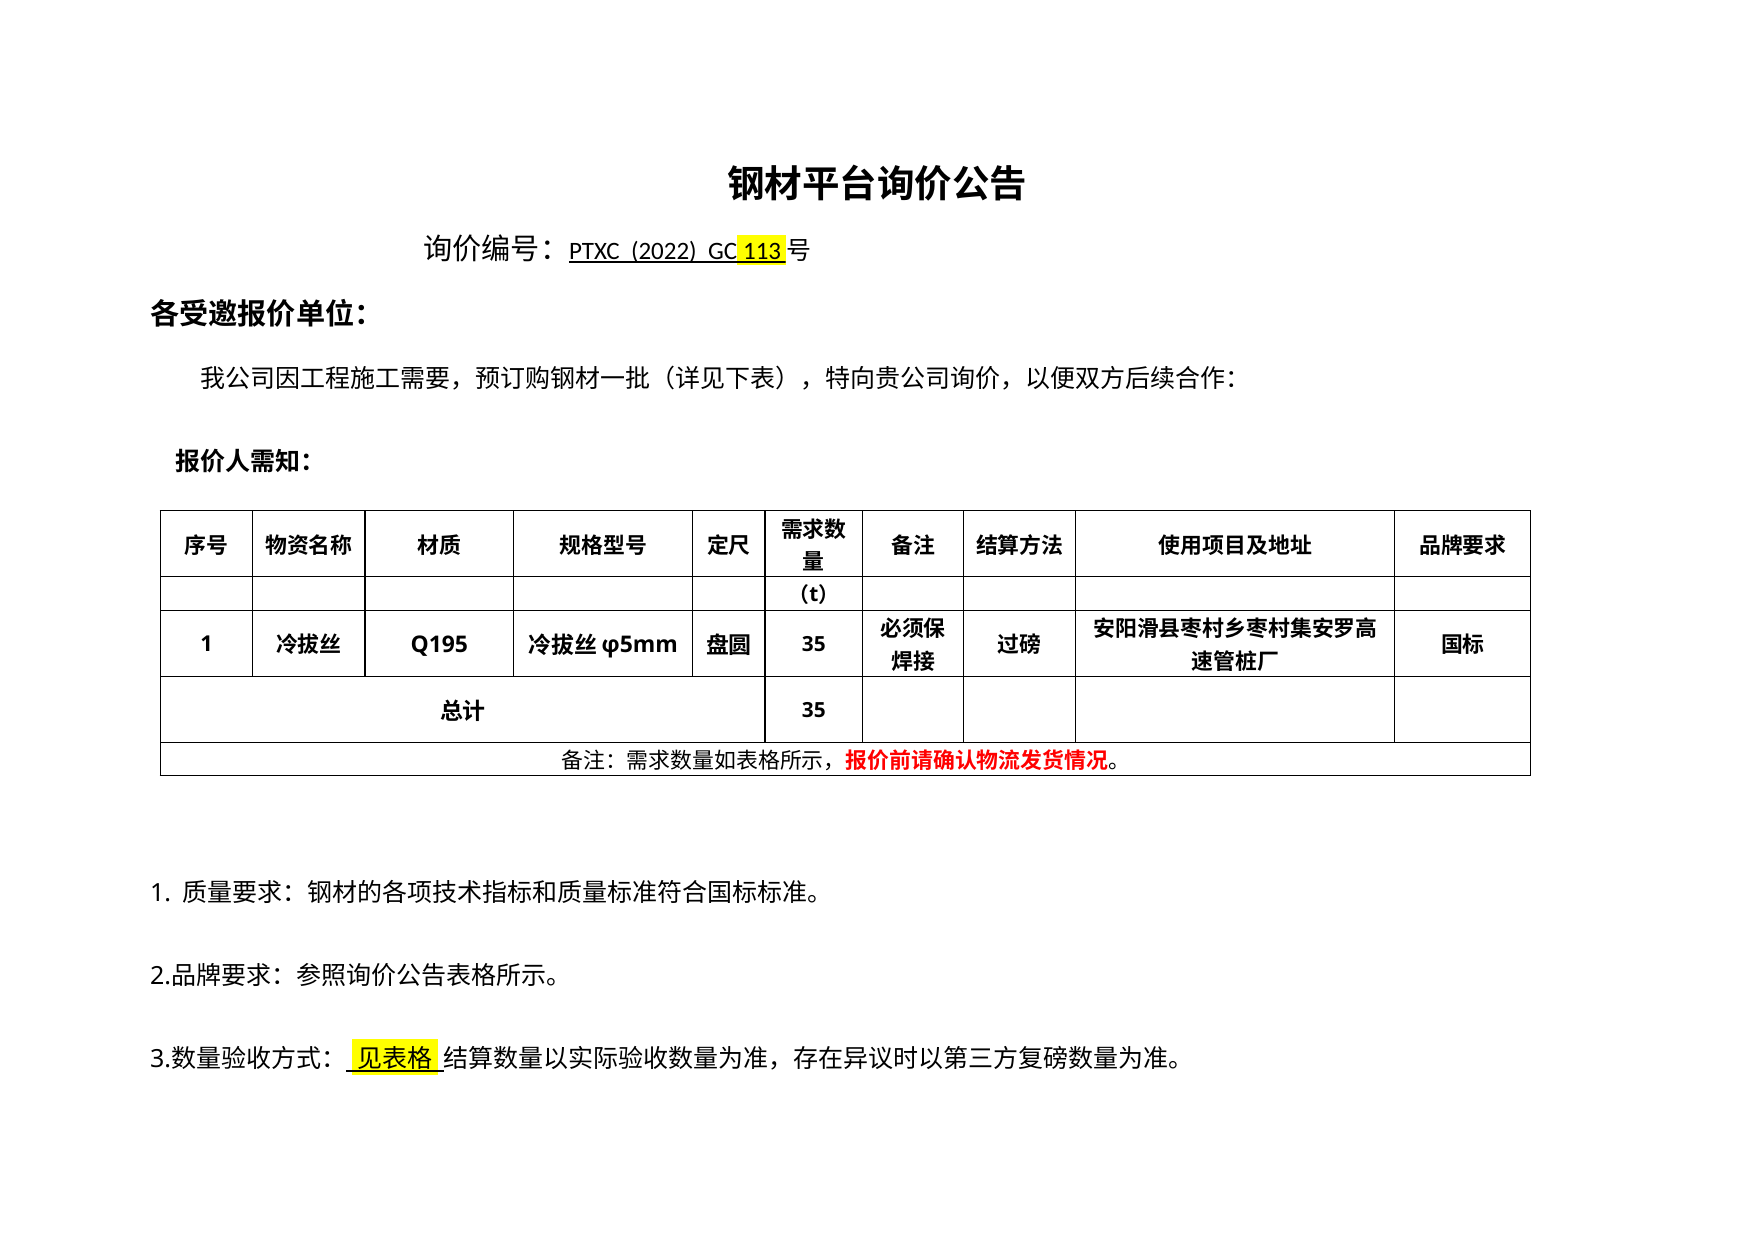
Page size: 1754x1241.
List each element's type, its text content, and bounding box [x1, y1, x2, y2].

table_cell [1076, 577, 1394, 610]
table_cell [1395, 677, 1530, 742]
table_header 需求数量 [766, 511, 862, 576]
table_cell 必须保焊接 [863, 611, 963, 676]
table_header 使用项目及地址 [1076, 511, 1394, 576]
text 我公司因工程施工需要，预订购钢材一批（详见下表），特向贵公司询价，以便双方后续合作： [150, 344, 1604, 409]
list 质量要求：钢材的各项技术指标和质量标准符合国标标准。 [150, 858, 1604, 923]
text 钢材平台询价公告 [150, 149, 1604, 214]
table_header 物资名称 [253, 511, 364, 576]
table_header 材质 [366, 511, 513, 576]
table_cell 国标 [1395, 611, 1530, 676]
table_header 定尺 [693, 511, 764, 576]
table_cell 盘圆 [693, 611, 764, 676]
text 各受邀报价单位： [150, 279, 1604, 344]
table_cell [514, 577, 692, 610]
table_header 品牌要求 [1395, 511, 1530, 576]
text 3.数量验收方式： 见表格 结算数量以实际验收数量为准，存在异议时以第三方复磅数量为准。 [150, 1024, 1604, 1089]
table_cell Q195 [366, 611, 513, 676]
text 2.品牌要求：参照询价公告表格所示。 [150, 941, 1604, 1006]
table_cell （t） [766, 577, 862, 610]
text 询价编号：PTXC (2022) GC 113号 [150, 214, 1604, 279]
table_cell 冷拔丝φ5mm [514, 611, 692, 676]
table_cell 35 [766, 611, 862, 676]
table_cell [253, 577, 364, 610]
table_cell 总计 [161, 677, 764, 742]
table_cell [1395, 577, 1530, 610]
table_cell 35 [766, 677, 862, 742]
table_cell [366, 577, 513, 610]
table_cell 安阳滑县枣村乡枣村集安罗高速管桩厂 [1076, 611, 1394, 676]
table_header 规格型号 [514, 511, 692, 576]
table_cell 1 [161, 611, 252, 676]
table_cell [863, 577, 963, 610]
table_header 结算方法 [964, 511, 1075, 576]
table_cell [161, 577, 252, 610]
table_cell 冷拔丝 [253, 611, 364, 676]
table_cell [964, 577, 1075, 610]
table_header 备注 [863, 511, 963, 576]
text 报价人需知： [150, 427, 1604, 492]
table_cell 过磅 [964, 611, 1075, 676]
table_header 序号 [161, 511, 252, 576]
table_cell [964, 677, 1075, 742]
table_cell 备注：需求数量如表格所示，报价前请确认物流发货情况。 [161, 743, 1530, 775]
table_cell [863, 677, 963, 742]
table_cell [1076, 677, 1394, 742]
table_cell [693, 577, 764, 610]
